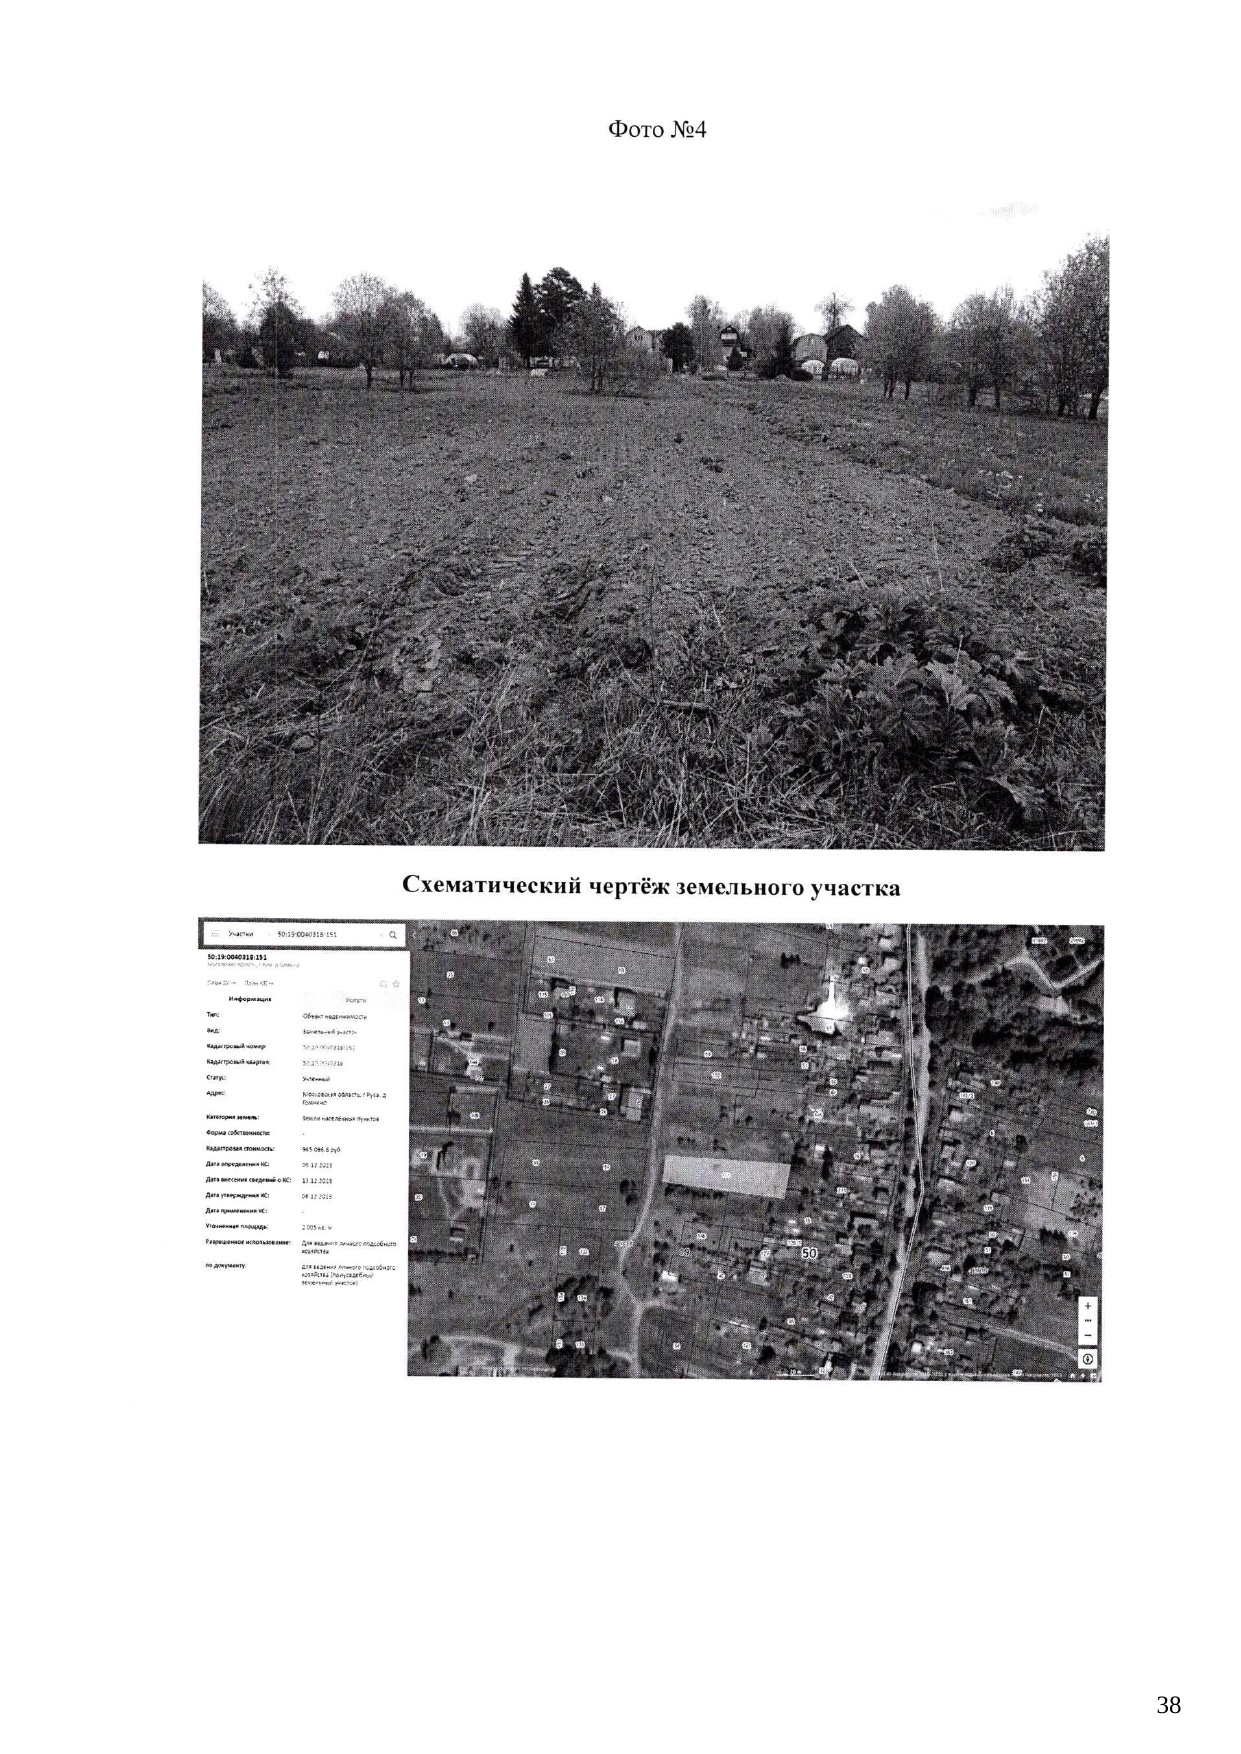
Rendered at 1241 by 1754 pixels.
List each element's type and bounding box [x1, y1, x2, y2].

picture [103, 88, 1181, 1613]
